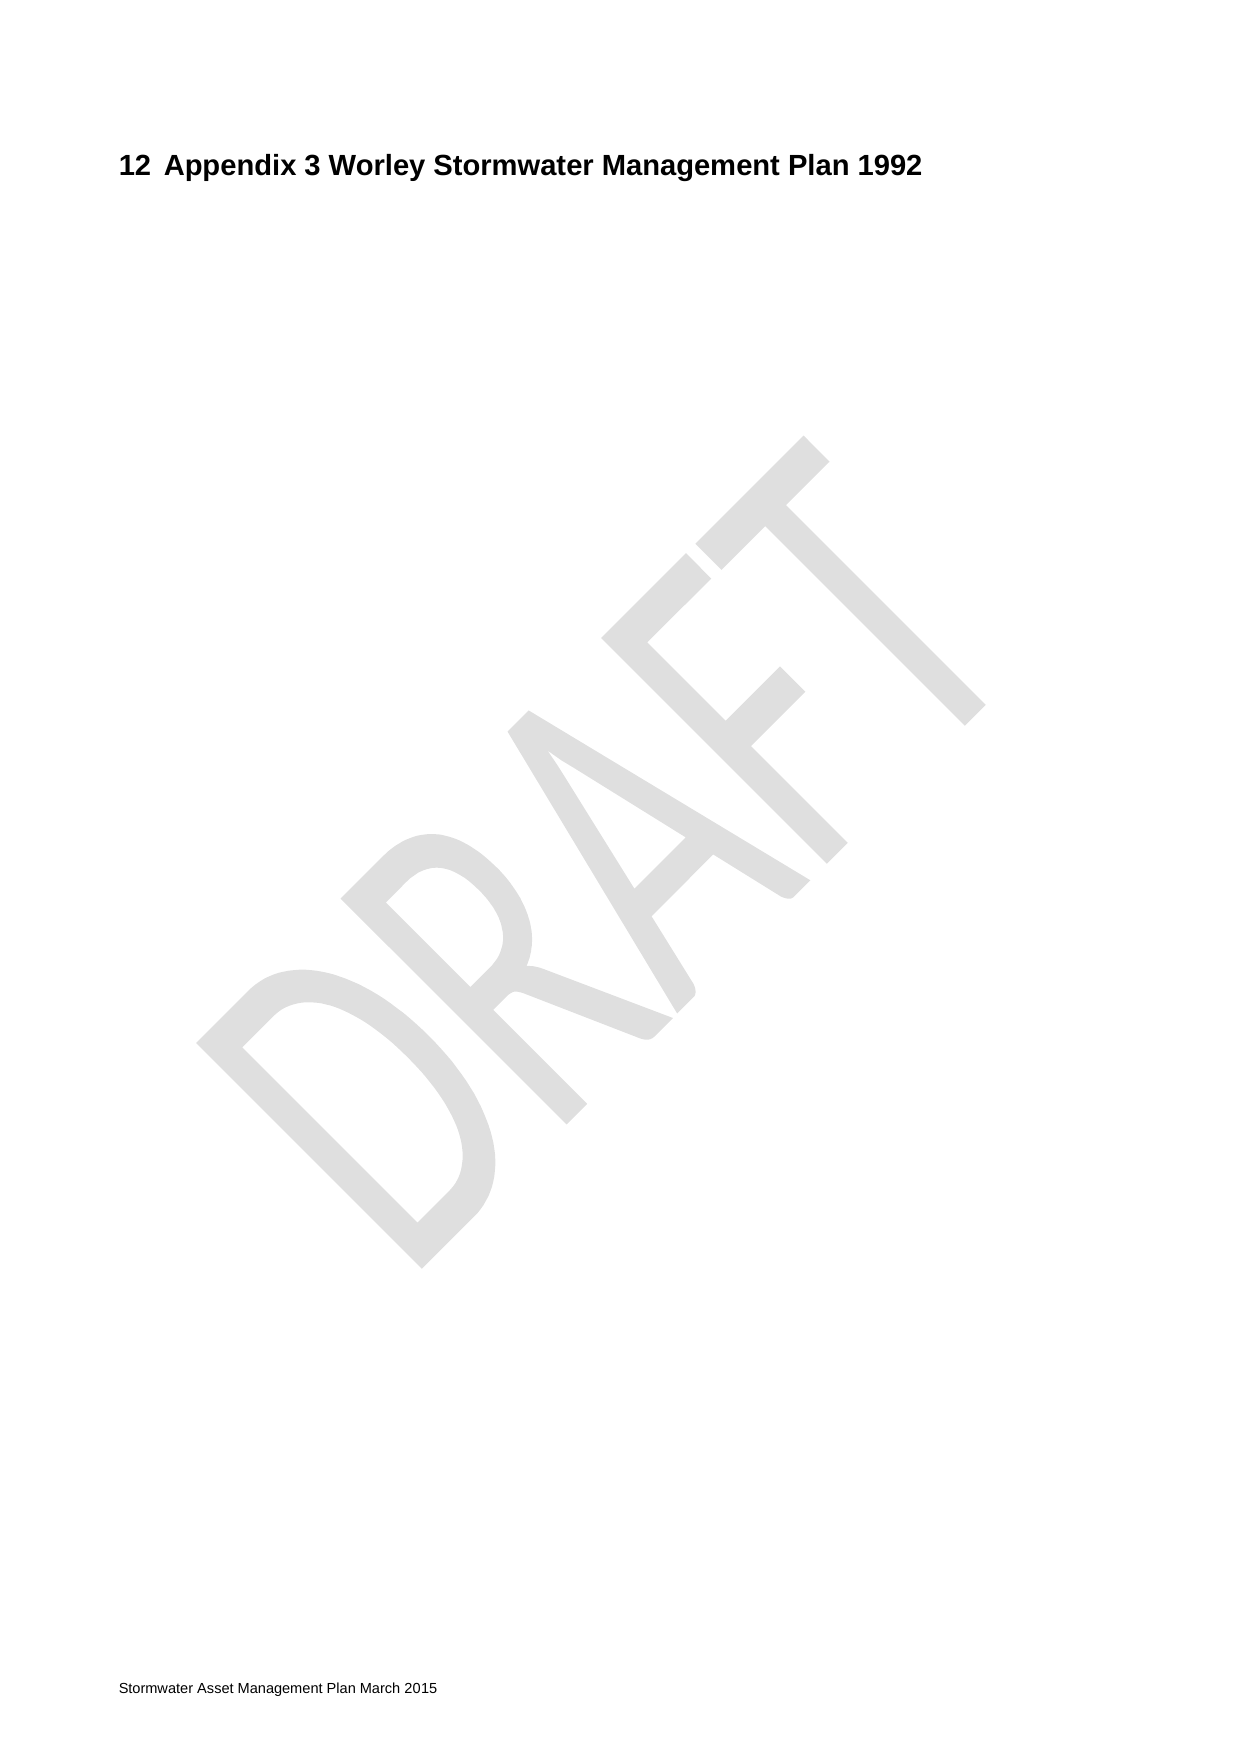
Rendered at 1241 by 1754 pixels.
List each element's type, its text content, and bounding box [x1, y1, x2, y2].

subtitle Appendix 3 Worley Stormwater Management Plan 1992 [118, 147, 1107, 181]
